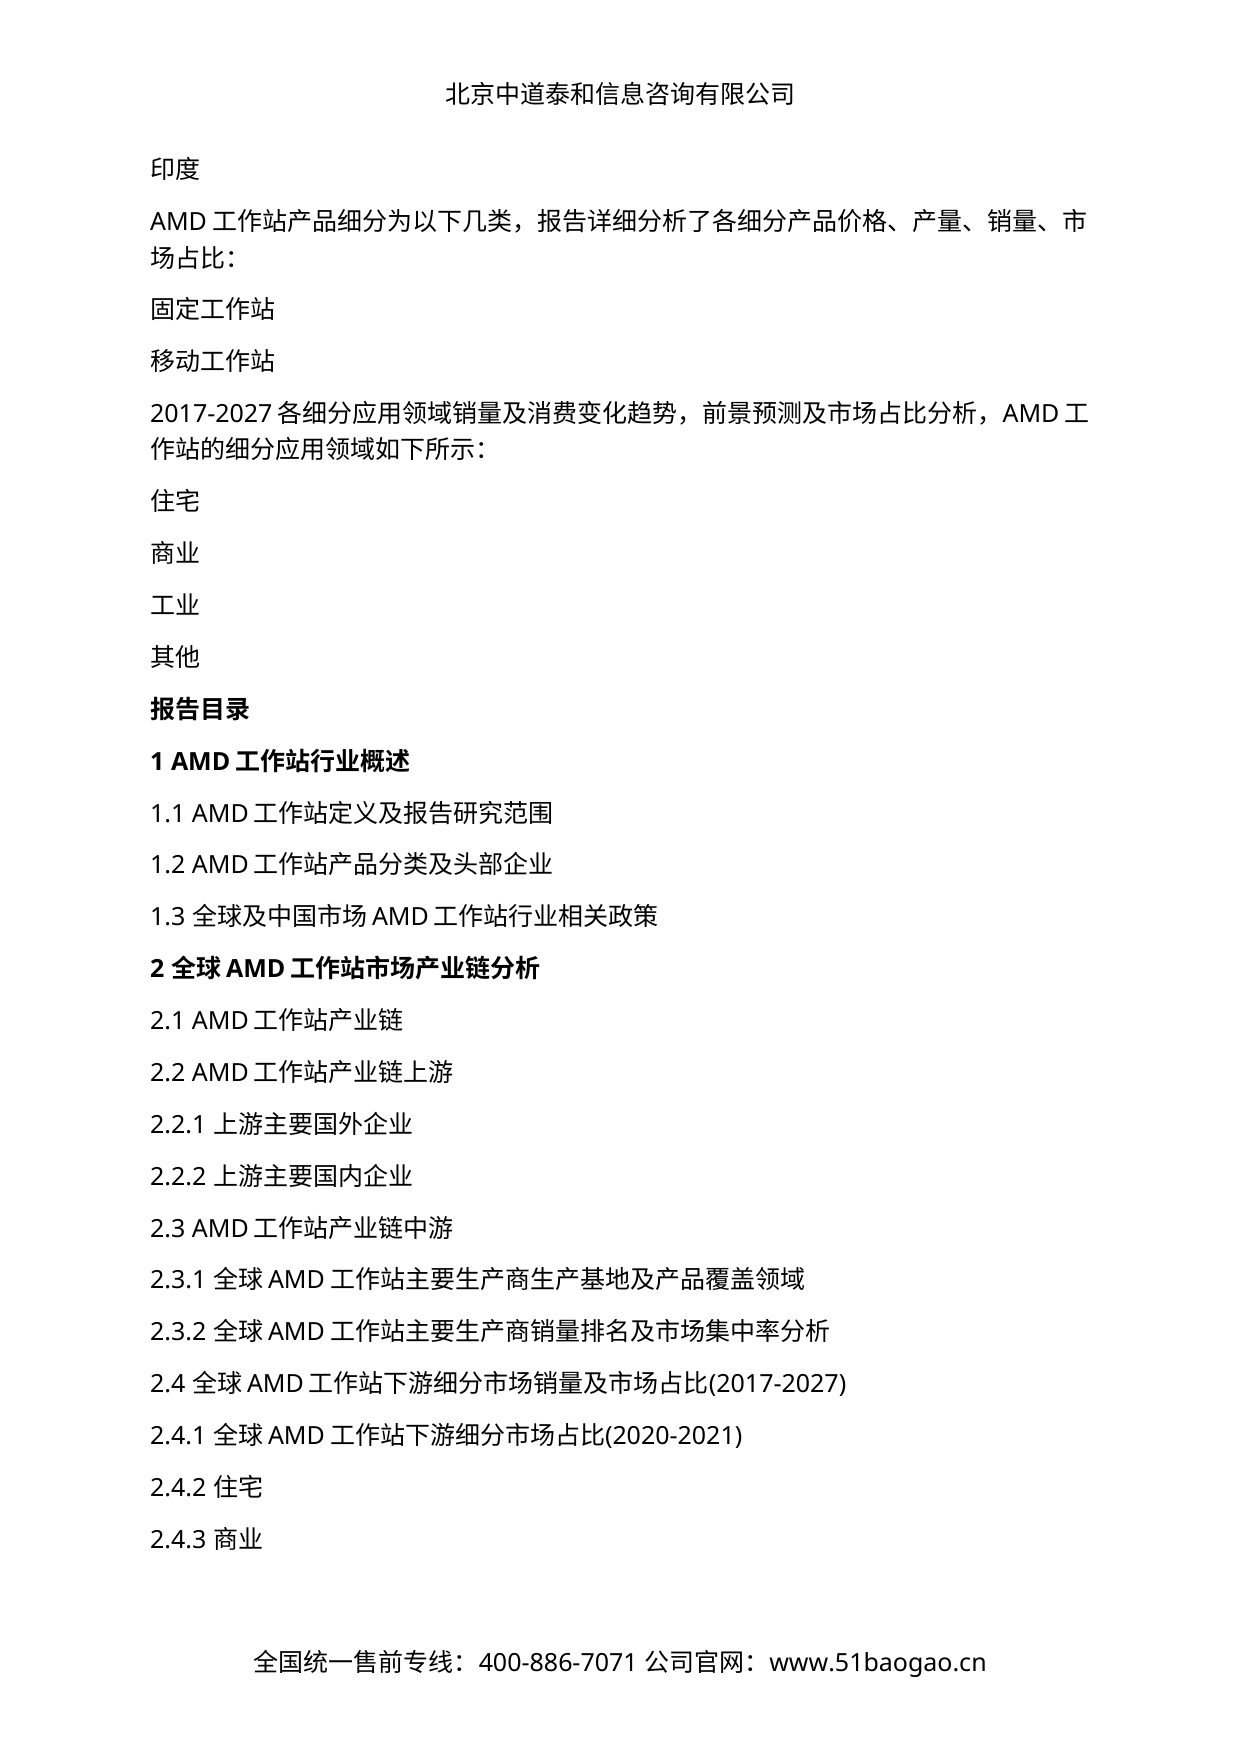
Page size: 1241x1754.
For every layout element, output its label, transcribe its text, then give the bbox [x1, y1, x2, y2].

text 报告目录 [150, 689, 1090, 726]
text 2.4.1 全球AMD工作站下游细分市场占比(2020-2021) [150, 1416, 1090, 1452]
text 2.3 AMD工作站产业链中游 [150, 1208, 1090, 1244]
text 2.2.1 上游主要国外企业 [150, 1104, 1090, 1141]
text 2.3.2 全球AMD工作站主要生产商销量排名及市场集中率分析 [150, 1312, 1090, 1348]
text AMD工作站产品细分为以下几类，报告详细分析了各细分产品价格、产量、销量、市场占比： [150, 202, 1090, 274]
text 2017-2027各细分应用领域销量及消费变化趋势，前景预测及市场占比分析，AMD工作站的细分应用领域如下所示： [150, 394, 1090, 466]
text 1.2 AMD工作站产品分类及头部企业 [150, 845, 1090, 881]
text 移动工作站 [150, 342, 1090, 378]
text 1 AMD工作站行业概述 [150, 741, 1090, 777]
text 商业 [150, 534, 1090, 570]
text 2.2 AMD工作站产业链上游 [150, 1052, 1090, 1089]
text 住宅 [150, 482, 1090, 518]
text 2.4 全球AMD工作站下游细分市场销量及市场占比(2017-2027) [150, 1364, 1090, 1400]
text 2 全球AMD工作站市场产业链分析 [150, 949, 1090, 985]
text 固定工作站 [150, 290, 1090, 326]
text 2.2.2 上游主要国内企业 [150, 1156, 1090, 1192]
text 2.4.2 住宅 [150, 1467, 1090, 1504]
text 其他 [150, 637, 1090, 674]
text 1.3 全球及中国市场AMD工作站行业相关政策 [150, 897, 1090, 933]
text 1.1 AMD工作站定义及报告研究范围 [150, 793, 1090, 829]
text 工业 [150, 586, 1090, 622]
text 2.3.1 全球AMD工作站主要生产商生产基地及产品覆盖领域 [150, 1260, 1090, 1296]
text 2.4.3 商业 [150, 1519, 1090, 1556]
text 2.1 AMD工作站产业链 [150, 1001, 1090, 1037]
text 印度 [150, 150, 1090, 186]
